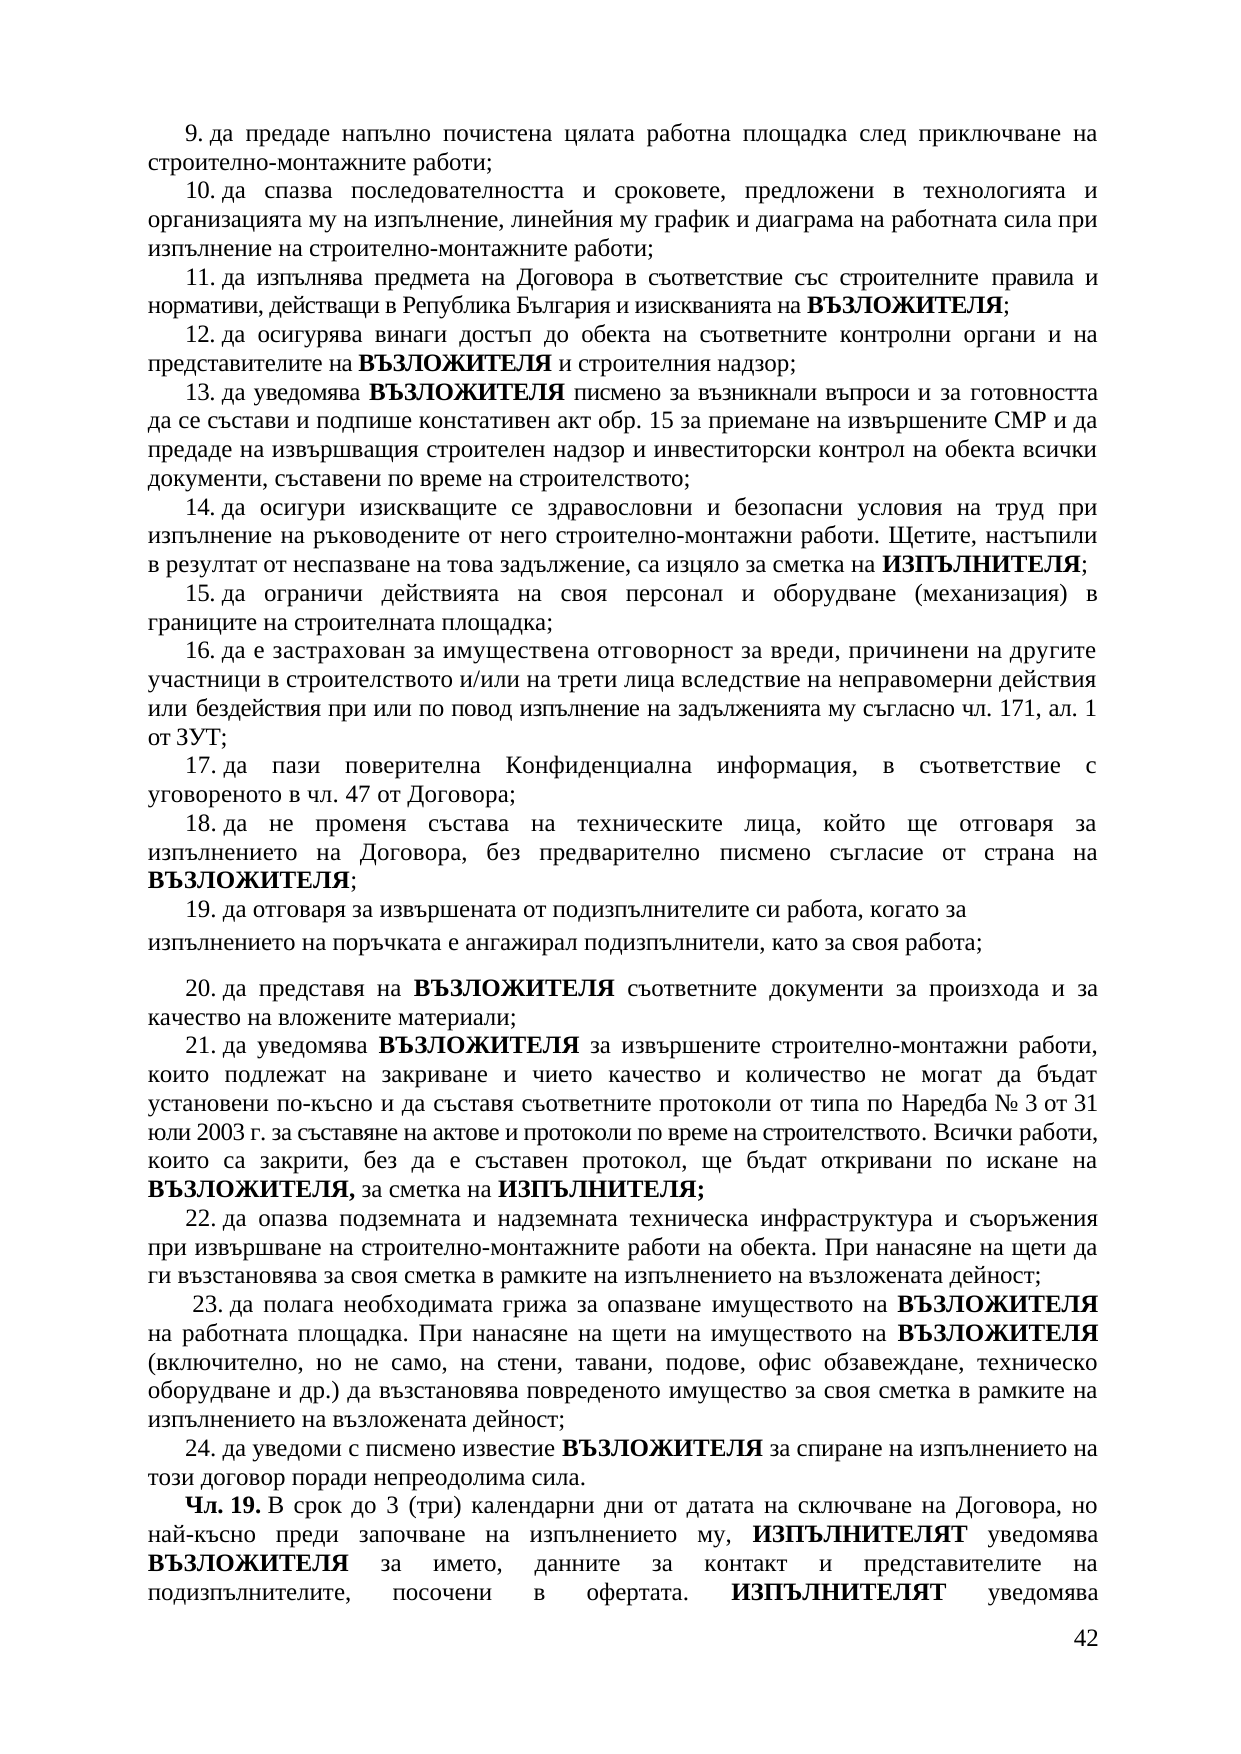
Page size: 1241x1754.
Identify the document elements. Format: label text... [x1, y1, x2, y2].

text 15. да ограничи действията на своя персонал и оборудване (механизация) в границите на строителната площадка; [148, 578, 1098, 636]
text 12. да осигурява винаги достъп до обекта на съответните контролни органи и на представителите на ВЪЗЛОЖИТЕЛЯ и строителния надзор; [148, 319, 1098, 377]
text 22. да опазва подземната и надземната техническа инфраструктура и съоръжения при извършване на строително-монтажните работи на обекта. При нанасяне на щети да ги възстановява за своя сметка в рамките на изпълнението на възложената дейност; [148, 1203, 1098, 1289]
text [148, 1490, 1098, 1605]
text 14. да осигури изискващите се здравословни и безопасни условия на труд при изпълнение на ръководените от него строително-монтажни работи. Щетите, настъпили в резултат от неспазване на това задължение, са изцяло за сметка на ИЗПЪЛНИТЕЛЯ; [148, 492, 1098, 578]
text 21. да уведомява Възложителя за извършените строително-монтажни работи, които подлежат на закриване и чието качество и количество не могат да бъдат установени по-късно и да съставя съответните протоколи от типа по Наредба № 3 от 31 юли 2003 г. за съставяне на актове и протоколи по време на строителството. Всички работи, които са закрити, без да е съставен протокол, ще бъдат откривани по искане на ВЪЗЛОЖИТЕЛЯ, за сметка на Изпълнителя; [148, 1030, 1098, 1203]
text 17. да пази поверителна Конфиденциална информация, в съответствие с уговореното в чл. 47 от Договора; [148, 751, 1098, 808]
text 10. да спазва последователността и сроковете, предложени в технологията и организацията му на изпълнение, линейния му график и диаграма на работната сила при изпълнение на строително-монтажните работи; [148, 176, 1098, 262]
text 9. да предаде напълно почистена цялата работна площадка след приключване на строително-монтажните работи; [148, 118, 1098, 176]
text 13. да уведомява ВЪЗЛОЖИТЕЛЯ писмено за възникнали въпроси и за готовността да се състави и подпише констативен акт обр. 15 за приемане на извършените СМР и да предаде на извършващия строителен надзор и инвеститорски контрол на обекта всички документи, съставени по време на строителството; [148, 377, 1098, 492]
text 18. да не променя състава на техническите лица, който ще отговаря за изпълнението на Договора, без предварително писмено съгласие от страна на ВЪЗЛОЖИТЕЛЯ; [148, 808, 1098, 894]
text 23. да полага необходимата грижа за опазване имуществото на ВЪЗЛОЖИТЕЛЯ на работната площадка. При нанасяне на щети на имуществото на ВЪЗЛОЖИТЕЛЯ (включително, но не само, на стени, тавани, подове, офис обзавеждане, техническо оборудване и др.) да възстановява повреденото имущество за своя сметка в рамките на изпълнението на възложената дейност; [148, 1289, 1098, 1433]
text 20. да представя на Възложителя съответните документи за произхода и за качество на вложените материали; [148, 973, 1098, 1030]
text 16. да е застрахован за имуществена отговорност за вреди, причинени на другите участници в строителството и/или на трети лица вследствие на неправомерни действия или бездействия при или по повод изпълнение на задълженията му съгласно чл. 171, ал. 1 от ЗУТ; [148, 636, 1098, 751]
text 19. да отговаря за извършената от подизпълнителите си работа, когато за изпълнението на поръчката е ангажирал подизпълнители, като за своя работа; [148, 894, 1098, 956]
text 24. да уведоми с писмено известие ВЪЗЛОЖИТЕЛЯ за спиране на изпълнението на този договор поради непреодолима сила. [148, 1433, 1098, 1490]
text 11. да изпълнява предмета на Договора в съответствие със строителните правила и нормативи, действащи в Република България и изискванията на ВЪЗЛОЖИТЕЛЯ; [148, 262, 1098, 319]
